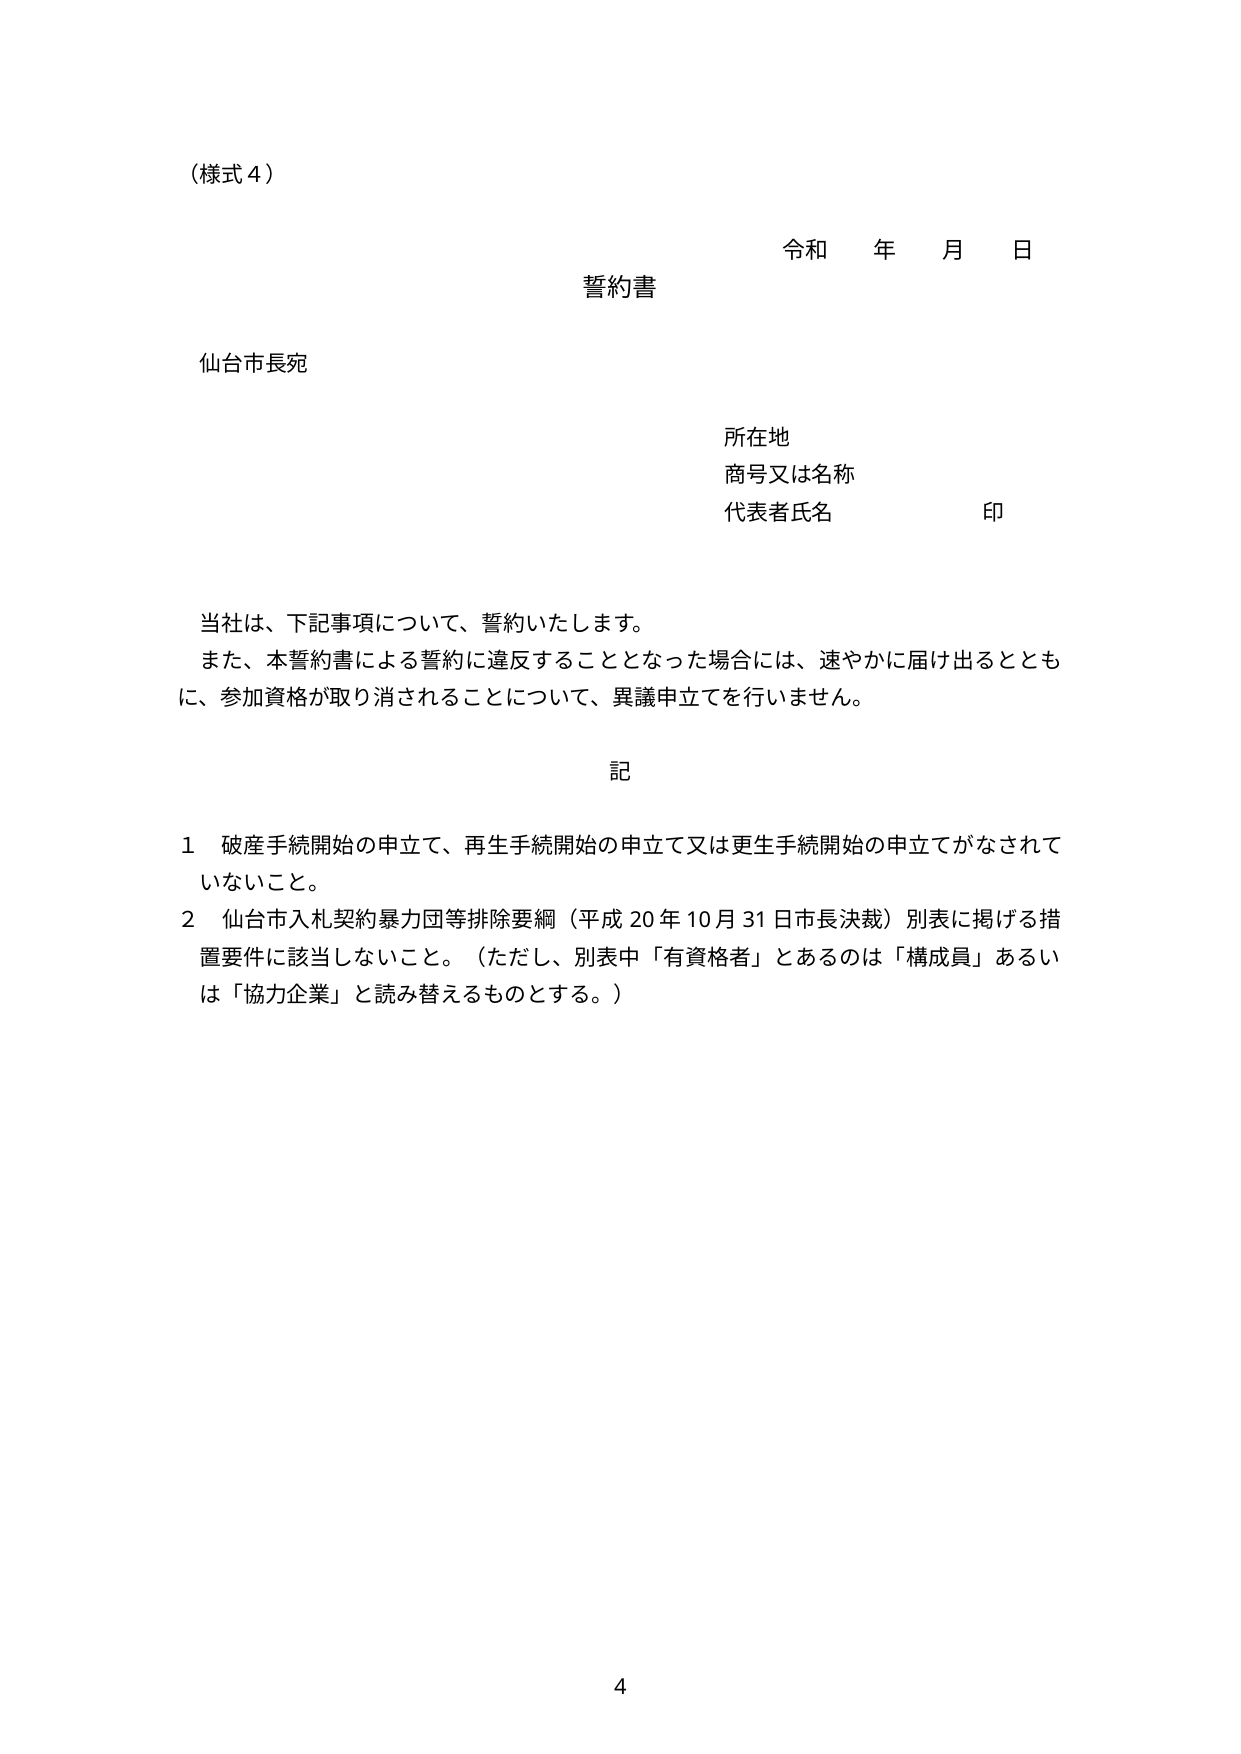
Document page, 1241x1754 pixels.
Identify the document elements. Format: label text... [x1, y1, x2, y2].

text 代表者氏名 印 [177, 492, 1063, 529]
text １ 破産手続開始の申立て、再生手続開始の申立て又は更生手続開始の申立てがなされていないこと。 [177, 826, 1063, 900]
text また、本誓約書による誓約に違反することとなった場合には、速やかに届け出るとともに、参加資格が取り消されることについて、異議申立てを行いません。 [177, 640, 1063, 714]
text 誓約書 [177, 267, 1063, 304]
text 令和 年 月 日 [177, 230, 1034, 267]
subtitle 記 [177, 751, 1063, 788]
text 当社は、下記事項について、誓約いたします。 [177, 603, 1063, 640]
text ２ 仙台市入札契約暴力団等排除要綱（平成20年10月31日市長決裁）別表に掲げる措置要件に該当しないこと。（ただし、別表中「有資格者」とあるのは「構成員」あるいは「協力企業」と読み替えるものとする。） [177, 900, 1063, 1011]
text 仙台市長宛 [177, 343, 1063, 380]
text （様式４） [177, 154, 1063, 191]
text 商号又は名称 [177, 455, 976, 492]
text 所在地 [177, 418, 976, 455]
